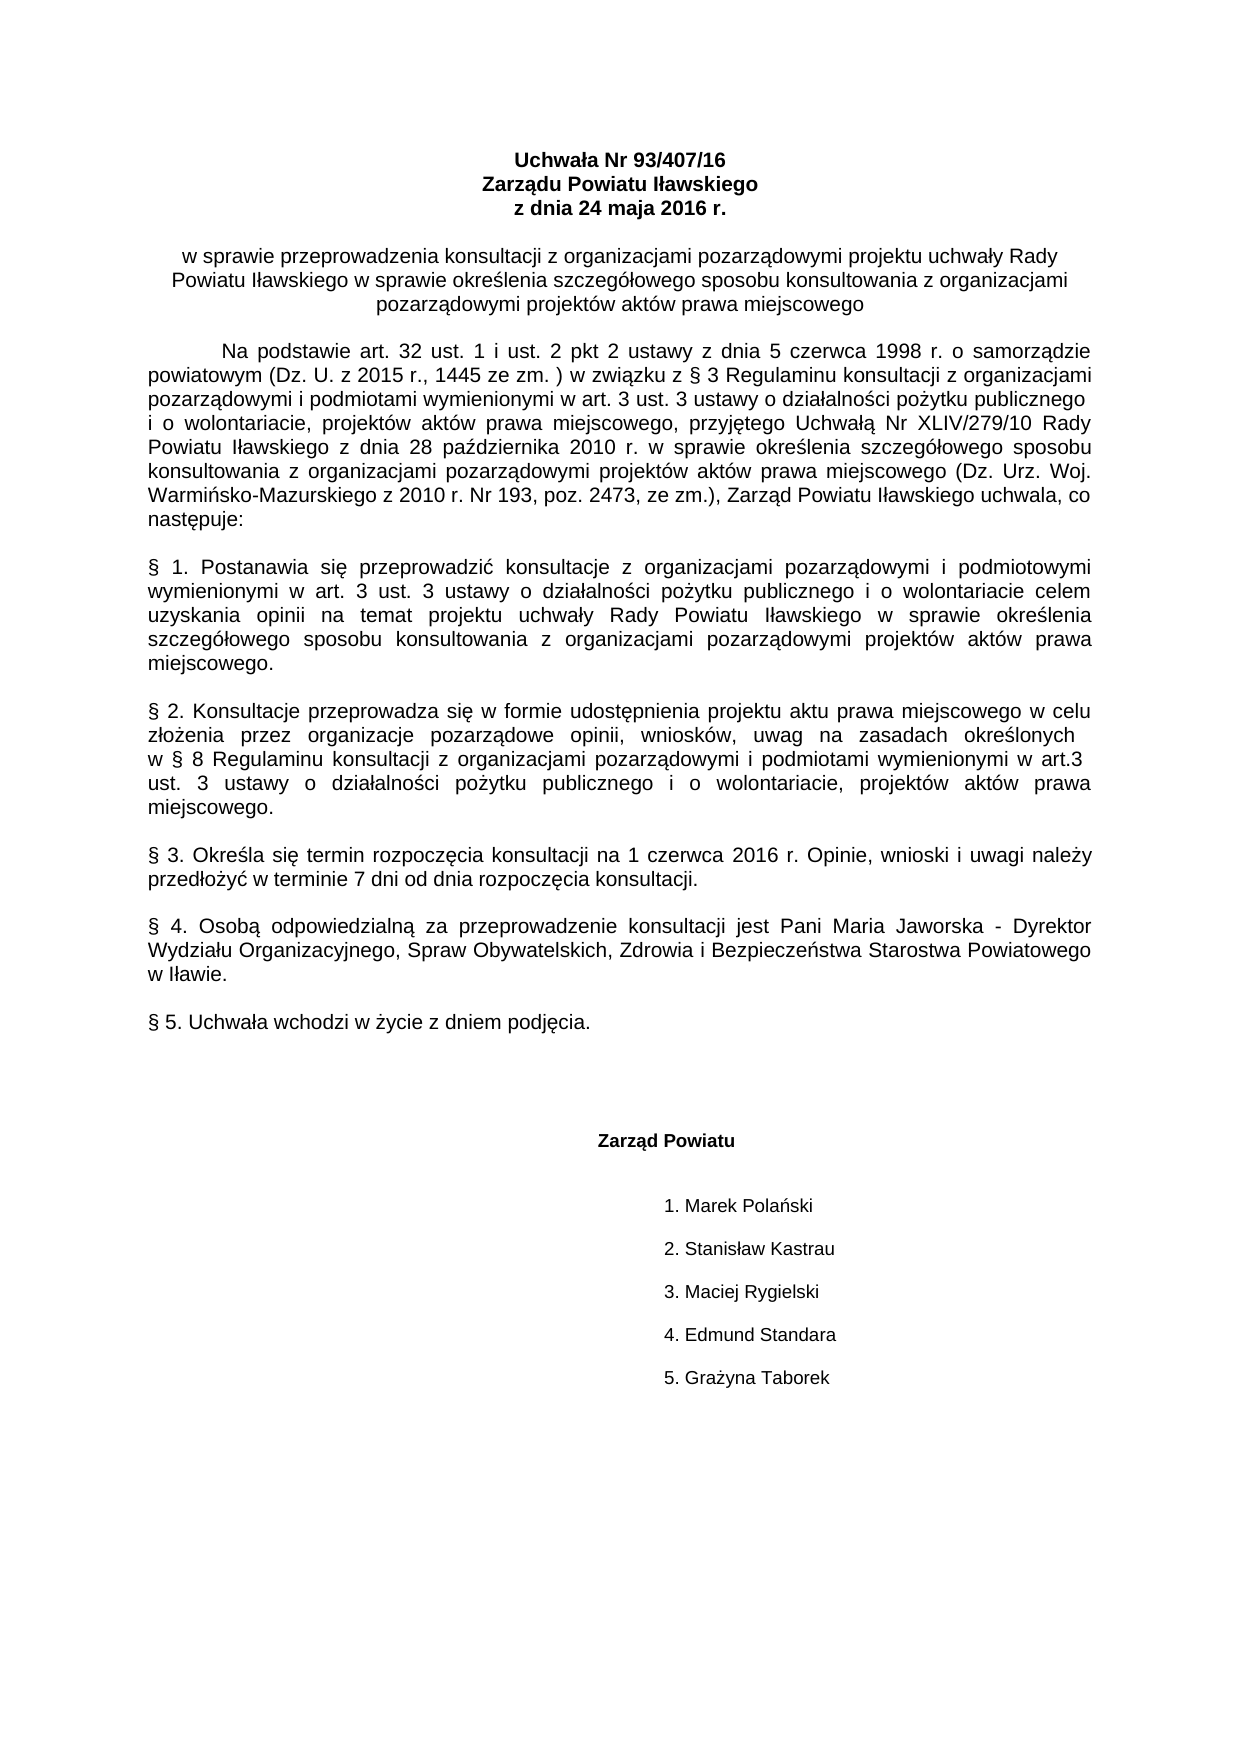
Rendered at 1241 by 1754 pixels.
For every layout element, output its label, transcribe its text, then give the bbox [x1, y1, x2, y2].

text Uchwała Nr 93/407/16 [148, 148, 1093, 172]
text 5. Grażyna Taborek [590, 1367, 1093, 1389]
text Zarząd Powiatu [504, 1130, 1093, 1151]
text Na podstawie art. 32 ust. 1 i ust. 2 pkt 2 ustawy z dnia 5 czerwca 1998 r. o samorządzie powiatowym (Dz. U. z 2015 r., 1445 ze zm. ) w związku z § 3 Regulaminu konsultacji z organizacjami pozarządowymi i podmiotami wymienionymi w art. 3 ust. 3 ustawy o działalności pożytku publicznego i o wolontariacie, projektów aktów prawa miejscowego, przyjętego Uchwałą Nr XLIV/279/10 Rady Powiatu Iławskiego z dnia 28 października 2010 r. w sprawie określenia szczegółowego sposobu konsultowania z organizacjami pozarządowymi projektów aktów prawa miejscowego (Dz. Urz. Woj. Warmińsko-Mazurskiego z 2010 r. Nr 193, poz. 2473, ze zm.), Zarząd Powiatu Iławskiego uchwala, co następuje: [148, 339, 1093, 531]
text 3. Maciej Rygielski [590, 1281, 1093, 1302]
text § 2. Konsultacje przeprowadza się w formie udostępnienia projektu aktu prawa miejscowego w celu złożenia przez organizacje pozarządowe opinii, wniosków, uwag na zasadach określonych w § 8 Regulaminu konsultacji z organizacjami pozarządowymi i podmiotami wymienionymi w art.3 ust. 3 ustawy o działalności pożytku publicznego i o wolontariacie, projektów aktów prawa miejscowego. [148, 699, 1093, 818]
text § 3. Określa się termin rozpoczęcia konsultacji na 1 czerwca 2016 r. Opinie, wnioski i uwagi należy przedłożyć w terminie 7 dni od dnia rozpoczęcia konsultacji. [148, 842, 1093, 890]
text § 5. Uchwała wchodzi w życie z dniem podjęcia. [148, 1010, 1093, 1034]
text § 4. Osobą odpowiedzialną za przeprowadzenie konsultacji jest Pani Maria Jaworska - Dyrektor Wydziału Organizacyjnego, Spraw Obywatelskich, Zdrowia i Bezpieczeństwa Starostwa Powiatowego w Iławie. [148, 914, 1093, 986]
text w sprawie przeprowadzenia konsultacji z organizacjami pozarządowymi projektu uchwały Rady Powiatu Iławskiego w sprawie określenia szczegółowego sposobu konsultowania z organizacjami pozarządowymi projektów aktów prawa miejscowego [148, 243, 1093, 315]
text 1. Marek Polański [664, 1194, 1093, 1216]
text 2. Stanisław Kastrau [590, 1238, 1093, 1259]
text Zarządu Powiatu Iławskiego [148, 172, 1093, 196]
text 4. Edmund Standara [590, 1324, 1093, 1346]
text z dnia 24 maja 2016 r. [148, 196, 1093, 219]
text § 1. Postanawia się przeprowadzić konsultacje z organizacjami pozarządowymi i podmiotowymi wymienionymi w art. 3 ust. 3 ustawy o działalności pożytku publicznego i o wolontariacie celem uzyskania opinii na temat projektu uchwały Rady Powiatu Iławskiego w sprawie określenia szczegółowego sposobu konsultowania z organizacjami pozarządowymi projektów aktów prawa miejscowego. [148, 555, 1093, 675]
